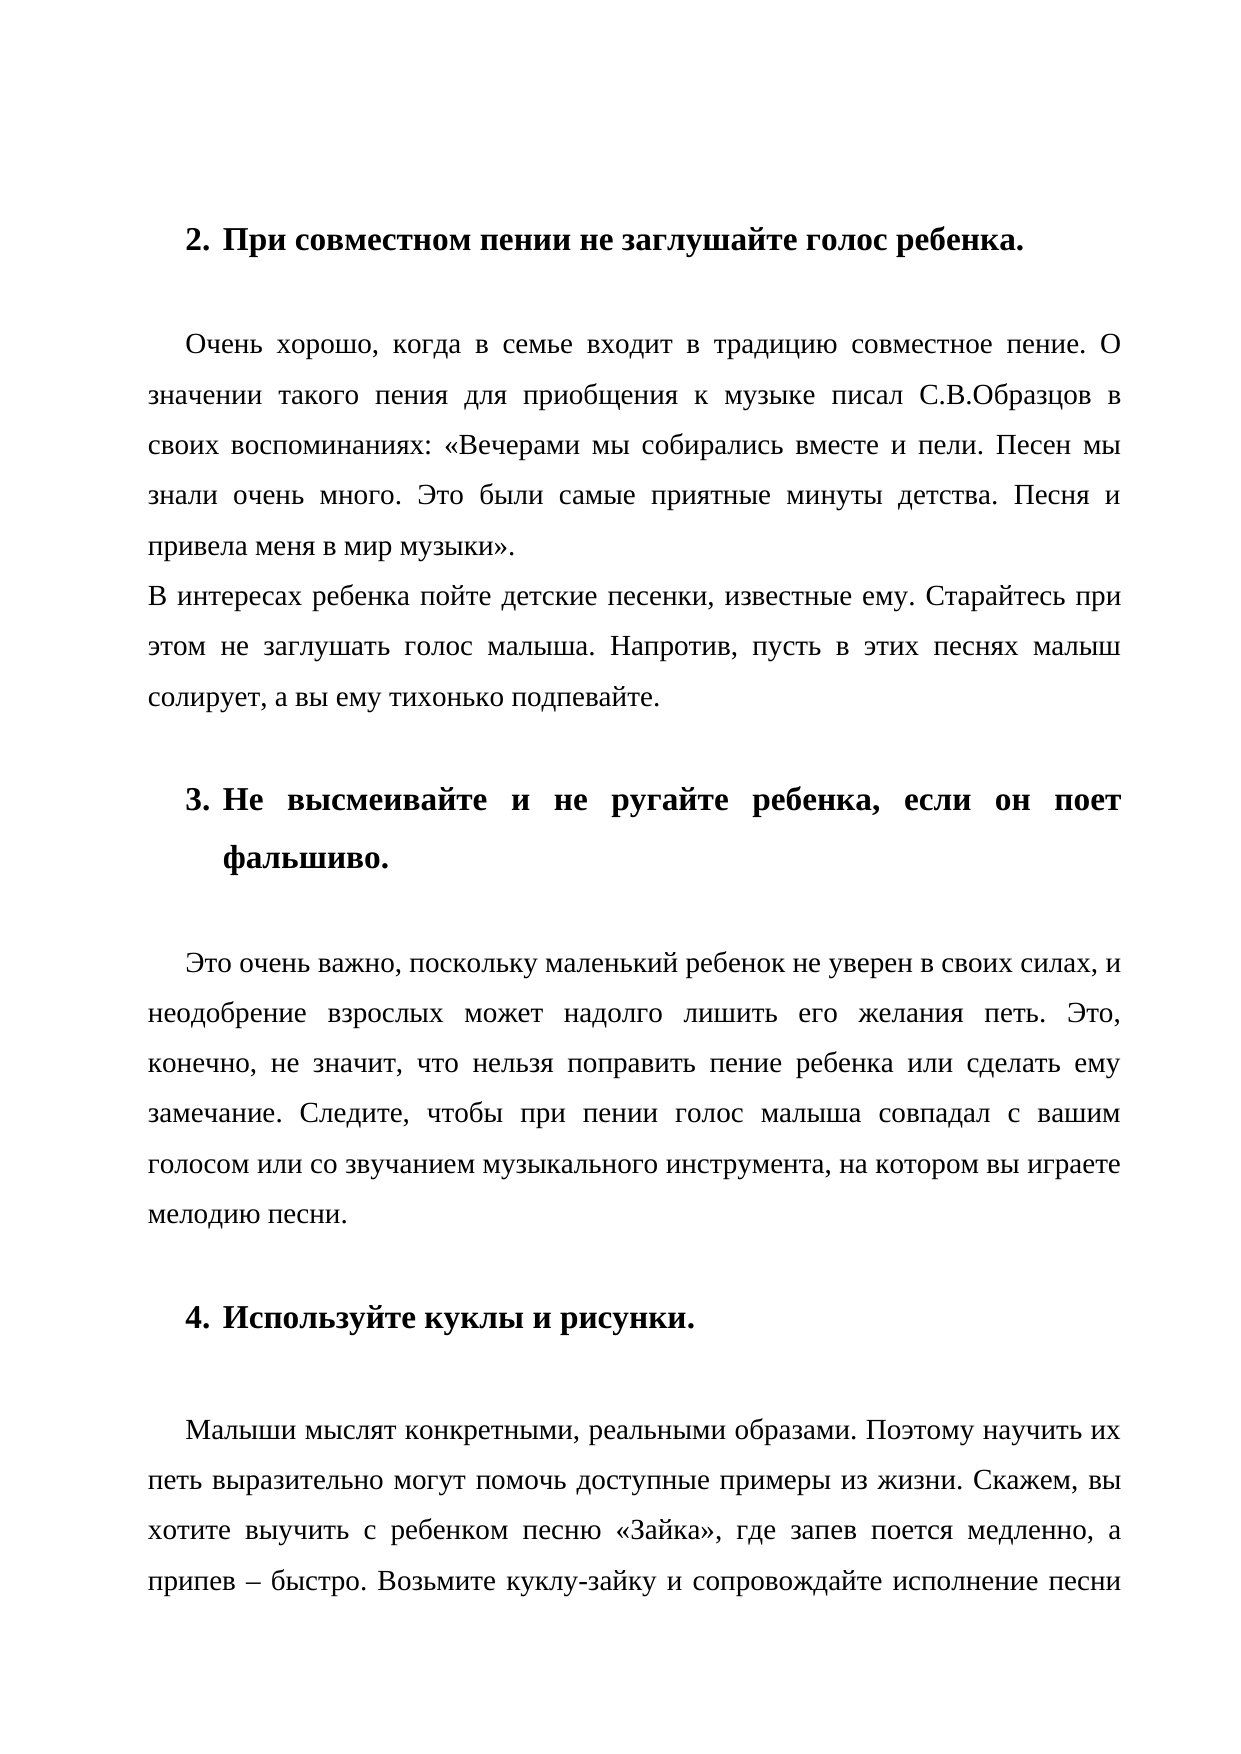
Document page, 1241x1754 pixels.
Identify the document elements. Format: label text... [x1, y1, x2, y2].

list При совместном пении не заглушайте голос ребенка. [185, 219, 1122, 257]
text В интересах ребенка пойте детские песенки, известные ему. Старайтесь при этом не заглушать голос малыша. Напротив, пусть в этих песнях малыш солирует, а вы ему тихонько подпевайте. [148, 578, 1122, 712]
text Это очень важно, поскольку маленький ребенок не уверен в своих силах, и неодобрение взрослых может надолго лишить его желания петь. Это, конечно, не значит, что нельзя поправить пение ребенка или сделать ему замечание. Следите, чтобы при пении голос малыша совпадал с вашим голосом или со звучанием музыкального инструмента, на котором вы играете мелодию песни. [148, 945, 1122, 1230]
list Не высмеивайте и не ругайте ребенка, если он поет фальшиво. [185, 779, 1122, 875]
list Используйте куклы и рисунки. [185, 1297, 1122, 1335]
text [148, 1412, 1122, 1596]
text Очень хорошо, когда в семье входит в традицию совместное пение. О значении такого пения для приобщения к музыке писал С.В.Образцов в своих воспоминаниях: «Вечерами мы собирались вместе и пели. Песен мы знали очень много. Это были самые приятные минуты детства. Песня и привела меня в мир музыки». [148, 327, 1122, 561]
